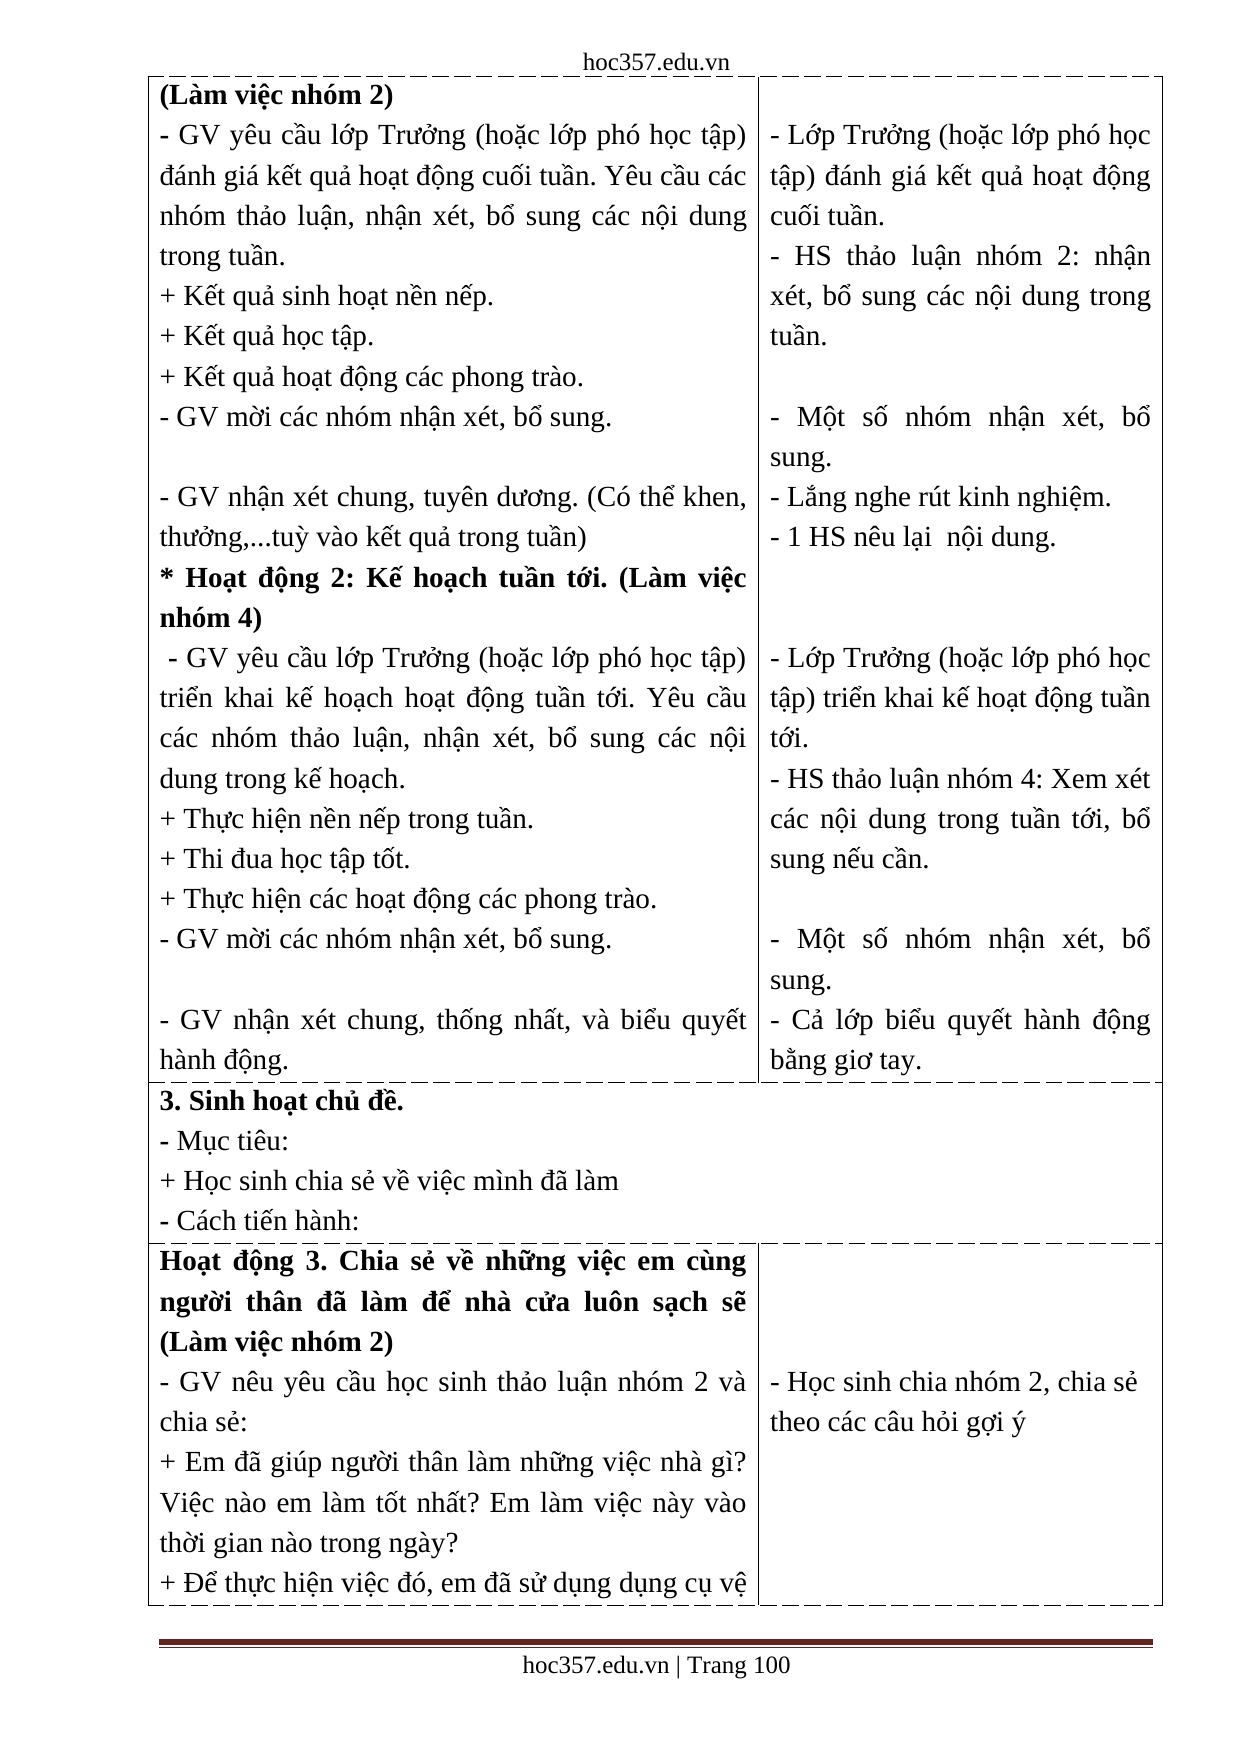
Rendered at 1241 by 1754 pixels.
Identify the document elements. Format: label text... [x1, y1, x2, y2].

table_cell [149, 76, 759, 1082]
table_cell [759, 76, 1162, 1082]
table_cell 3. Sinh hoạt chủ đề. - Mục tiêu: + Học sinh chia sẻ về việc mình đã làm - Cách tiến hành: [149, 1082, 1162, 1242]
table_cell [759, 1243, 1162, 1605]
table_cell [149, 1243, 758, 1605]
